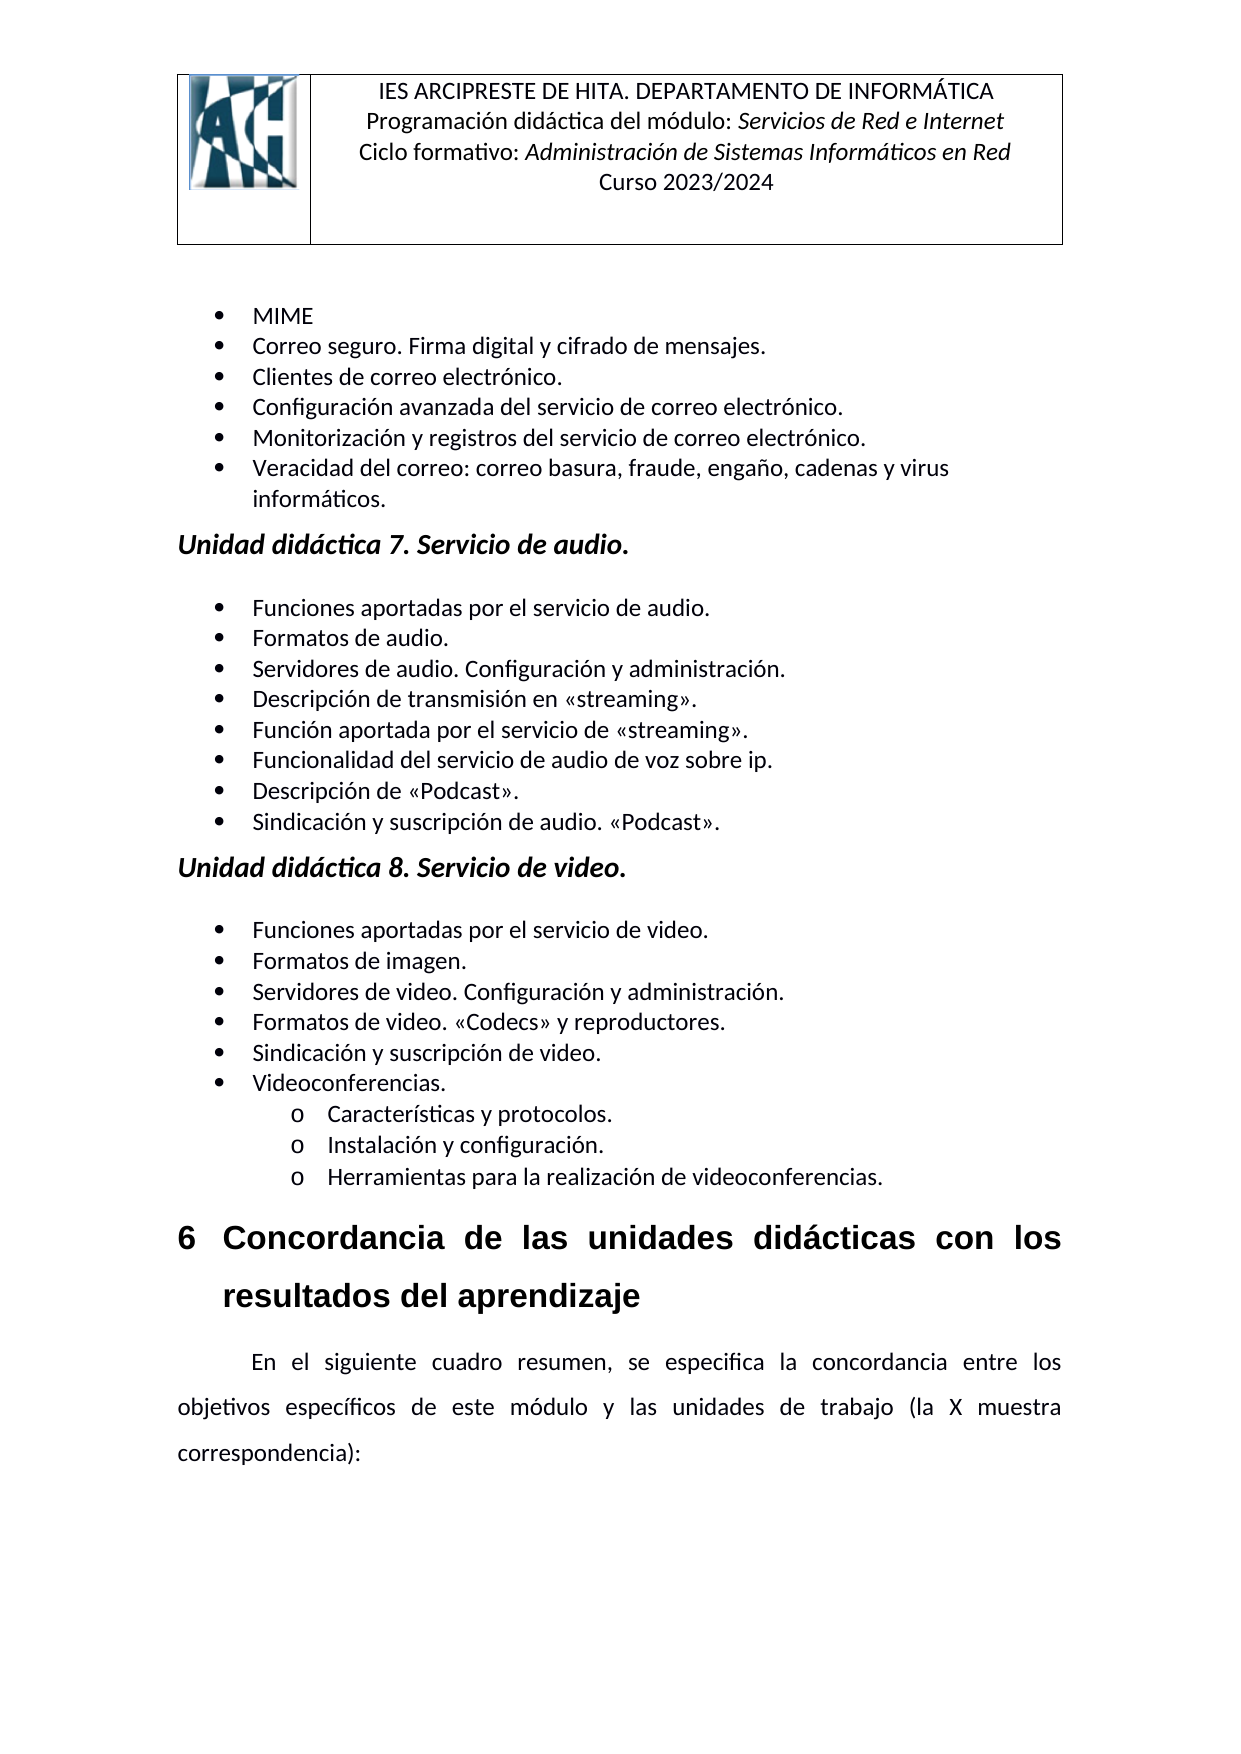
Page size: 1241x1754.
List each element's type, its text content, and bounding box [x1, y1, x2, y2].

subtitle Concordancia de las unidades didácticas con los resultados del aprendizaje [177, 1218, 1063, 1314]
subtitle Unidad didáctica 7. Servicio de audio. [177, 526, 1063, 562]
list Formatos de imagen. [215, 945, 1063, 976]
list Videoconferencias. [215, 1067, 1063, 1098]
list Servidores de audio. Configuración y administración. [215, 653, 1063, 684]
list Formatos de video. «Codecs» y reproductores. [215, 1006, 1063, 1037]
text En el siguiente cuadro resumen, se especifica la concordancia entre los objetivos específicos de este módulo y las unidades de trabajo (la X muestra correspondencia): [177, 1346, 1063, 1468]
list MIME [215, 300, 1063, 331]
list Configuración avanzada del servicio de correo electrónico. [215, 392, 1063, 422]
list Clientes de correo electrónico. [215, 361, 1063, 392]
list Descripción de transmisión en «streaming». [215, 684, 1063, 714]
list Sindicación y suscripción de audio. «Podcast». [215, 806, 1063, 836]
list Sindicación y suscripción de video. [215, 1037, 1063, 1067]
list Veracidad del correo: correo basura, fraude, engaño, cadenas y virus informáticos. [215, 453, 1063, 514]
list Instalación y configuración. [290, 1129, 1063, 1161]
list Función aportada por el servicio de «streaming». [215, 714, 1063, 745]
list Monitorización y registros del servicio de correo electrónico. [215, 422, 1063, 453]
list Herramientas para la realización de videoconferencias. [290, 1161, 1063, 1193]
picture [187, 74, 300, 190]
list Funciones aportadas por el servicio de audio. [215, 592, 1063, 623]
list Servidores de video. Configuración y administración. [215, 976, 1063, 1006]
list Funciones aportadas por el servicio de video. [215, 915, 1063, 945]
list Formatos de audio. [215, 623, 1063, 653]
list Funcionalidad del servicio de audio de voz sobre ip. [215, 745, 1063, 775]
list Características y protocolos. [290, 1098, 1063, 1129]
list Correo seguro. Firma digital y cifrado de mensajes. [215, 331, 1063, 361]
subtitle Unidad didáctica 8. Servicio de video. [177, 849, 1063, 884]
list Descripción de «Podcast». [215, 775, 1063, 806]
